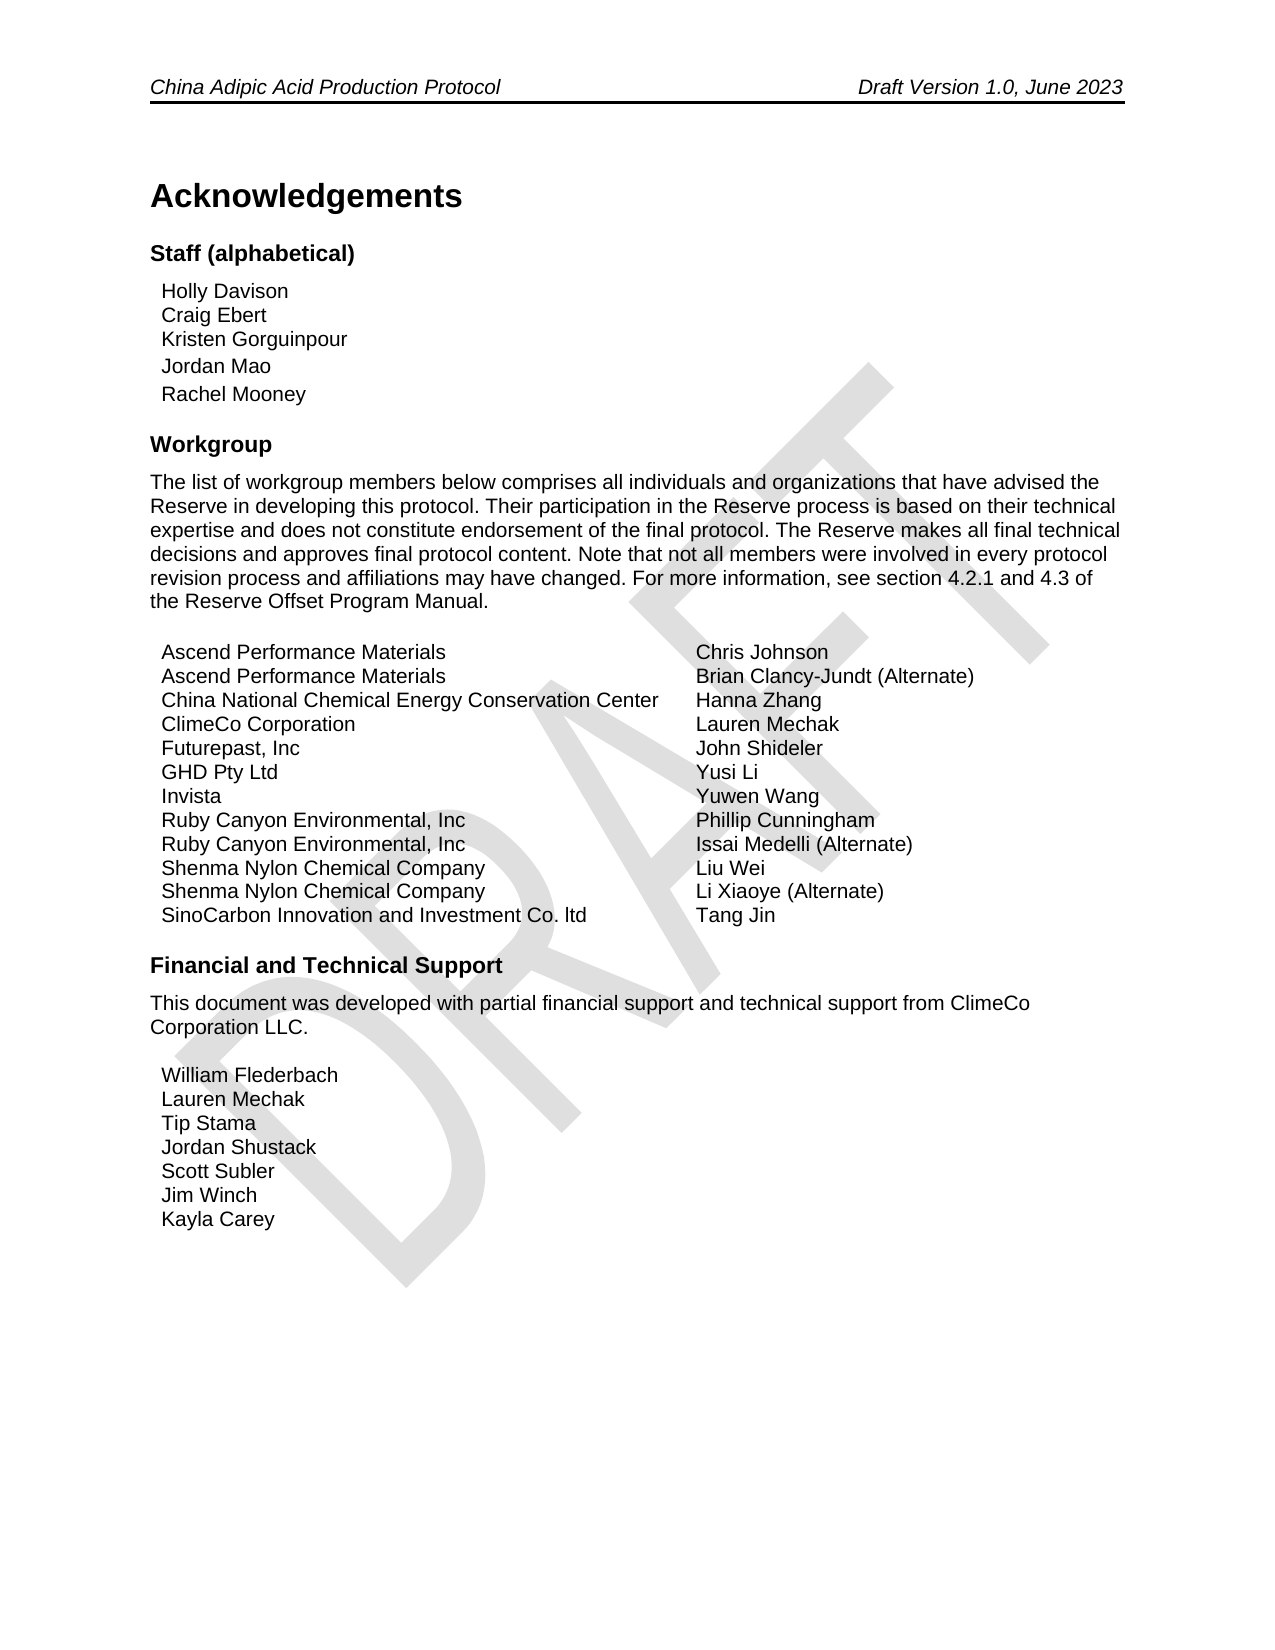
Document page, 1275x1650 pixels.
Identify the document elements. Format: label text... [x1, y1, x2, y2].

table_cell Ruby Canyon Environmental, Inc [150, 831, 684, 855]
table_cell Rachel Mooney [150, 382, 621, 406]
table_cell Tip Stama [150, 1111, 394, 1135]
table_cell John Shideler [684, 736, 1199, 759]
table_cell Jordan Shustack [150, 1135, 394, 1159]
table_cell Kristen Gorguinpour [150, 327, 621, 351]
table_cell Shenma Nylon Chemical Company [150, 855, 684, 879]
text Acknowledgements [150, 176, 1125, 215]
table_cell Liu Wei [684, 855, 1199, 879]
table_cell Futurepast, Inc [150, 736, 684, 759]
table_cell ClimeCo Corporation [150, 712, 684, 736]
table_cell Tang Jin [684, 903, 1199, 927]
table_cell GHD Pty Ltd [150, 760, 684, 783]
table_cell Shenma Nylon Chemical Company [150, 879, 684, 903]
text This document was developed with partial financial support and technical support from ClimeCo Corporation LLC. [150, 991, 1125, 1039]
table_cell Scott Subler [150, 1159, 394, 1183]
table_cell China National Chemical Energy Conservation Center [150, 688, 684, 712]
table_cell Issai Medelli (Alternate) [684, 831, 1199, 855]
table_cell Phillip Cunningham [684, 808, 1199, 831]
table_cell Ascend Performance Materials [150, 664, 684, 688]
table_cell Invista [150, 784, 684, 807]
table_cell Kayla Carey [150, 1207, 394, 1231]
table_header Holly Davison [150, 279, 621, 303]
text Staff (alphabetical) [150, 240, 1125, 266]
table_cell Yuwen Wang [684, 784, 1199, 807]
table_cell Yusi Li [684, 760, 1199, 783]
table_header Ascend Performance Materials [150, 640, 684, 664]
table_header William Flederbach [150, 1063, 394, 1087]
table_cell Li Xiaoye (Alternate) [684, 879, 1199, 903]
table_cell Hanna Zhang [684, 688, 1199, 712]
table_header Chris Johnson [684, 640, 1199, 664]
text The list of workgroup members below comprises all individuals and organizations that have advised the Reserve in developing this protocol. Their participation in the Reserve process is based on their technical expertise and does not constitute endorsement of the final protocol. The Reserve makes all final technical decisions and approves final protocol content. Note that not all members were involved in every protocol revision process and affiliations may have changed. For more information, see section 4.2.1 and 4.3 of the Reserve Offset Program Manual. [150, 469, 1125, 613]
table_cell Jordan Mao [150, 351, 621, 382]
text Workgroup [150, 431, 1125, 457]
table_cell Ruby Canyon Environmental, Inc [150, 808, 684, 831]
table_cell SinoCarbon Innovation and Investment Co. ltd [150, 903, 684, 927]
text Financial and Technical Support [150, 952, 1125, 978]
table_cell Brian Clancy-Jundt (Alternate) [684, 664, 1199, 688]
table_cell Lauren Mechak [150, 1087, 394, 1111]
table_cell Jim Winch [150, 1183, 394, 1207]
table_cell Craig Ebert [150, 303, 621, 327]
table_cell Lauren Mechak [684, 712, 1199, 736]
